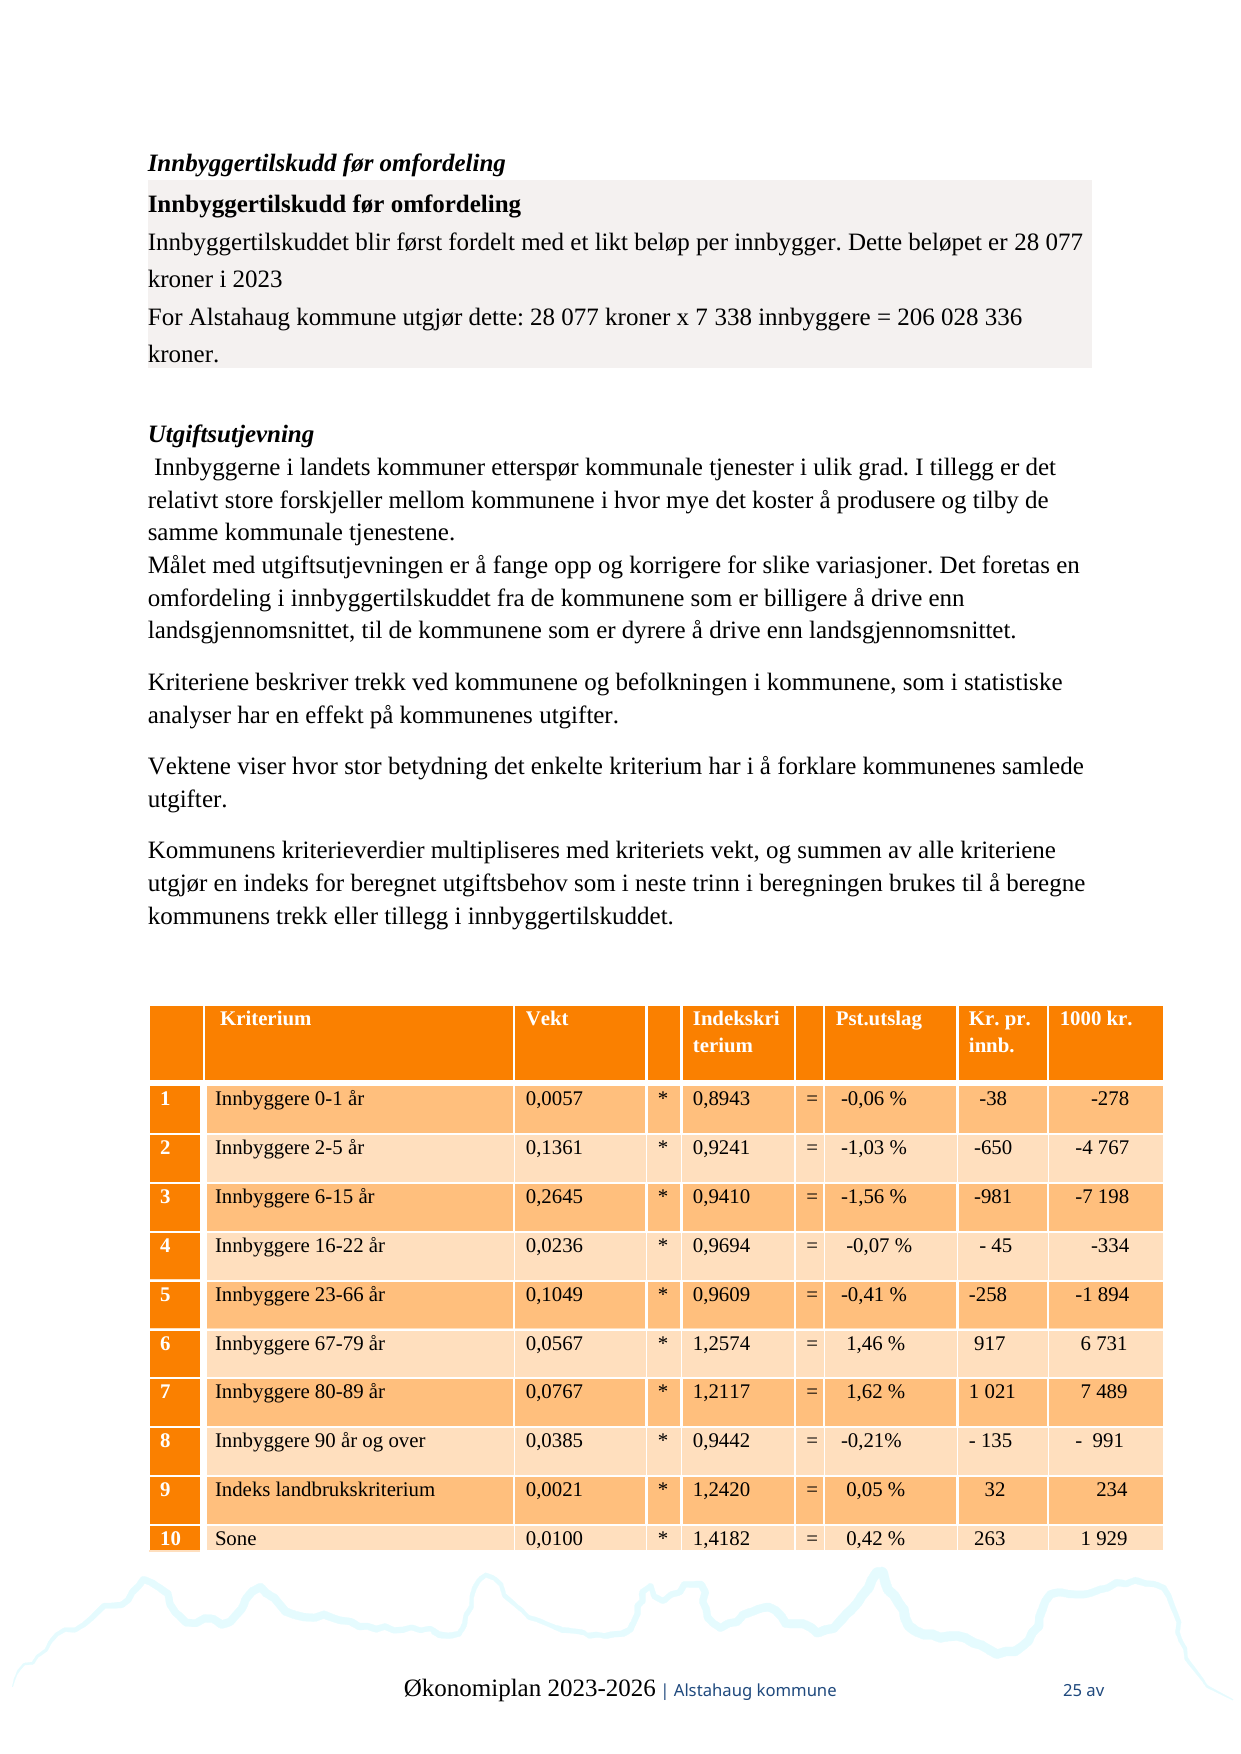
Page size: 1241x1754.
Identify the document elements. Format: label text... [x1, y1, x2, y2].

table_cell 1,62 % [825, 1379, 956, 1426]
table_cell Innbyggere 23-66 år [207, 1282, 513, 1328]
table_cell * [648, 1184, 680, 1231]
table_cell -278 [1049, 1086, 1163, 1133]
table_cell Innbyggere 90 år og over [207, 1428, 514, 1475]
table_cell 4 [150, 1233, 200, 1279]
table_cell - 991 [1049, 1428, 1163, 1475]
table_cell 0,1049 [515, 1282, 645, 1328]
table_cell 0,0385 [515, 1428, 646, 1475]
text Målet med utgiftsutjevningen er å fange opp og korrigere for slike variasjoner. Det foretas en omfordeling i innbyggertilskuddet fra de kommunene som er billigere å drive enn landsgjennomsnittet, til de kommunene som er dyrere å drive enn landsgjennomsnittet. [148, 550, 1092, 644]
table_cell 0,0021 [515, 1477, 645, 1524]
table_cell Innbyggere 67-79 år [207, 1331, 514, 1377]
table_cell - 45 [958, 1233, 1048, 1279]
table_cell -38 [959, 1086, 1047, 1133]
table_cell 7 489 [1049, 1379, 1163, 1426]
table_cell Innbyggere 16-22 år [207, 1233, 514, 1279]
table_cell -0,41 % [825, 1282, 956, 1328]
table_cell 3 [150, 1184, 200, 1231]
table_cell Innbyggere 0-1 år [207, 1086, 513, 1133]
text Innbyggertilskuddet blir først fordelt med et likt beløp per innbygger. Dette beløpet er 28 077 kroner i 2023 [148, 218, 1092, 293]
table_cell * [647, 1233, 681, 1279]
table_cell 32 [959, 1477, 1047, 1524]
table_cell = [796, 1086, 823, 1133]
table_cell 1,2574 [682, 1331, 794, 1377]
table_cell 1,2117 [683, 1379, 794, 1426]
table_cell 6 731 [1049, 1331, 1163, 1377]
table_cell * [647, 1428, 681, 1475]
table_header 1000 kr. [1049, 1006, 1163, 1080]
table_cell 0,42 % [825, 1526, 957, 1550]
table_cell 0,0767 [515, 1379, 645, 1426]
table_cell = [796, 1135, 824, 1182]
table_cell -258 [959, 1282, 1047, 1328]
table_cell 1 021 [959, 1379, 1047, 1426]
table_cell 1 [150, 1086, 200, 1133]
table_cell Innbyggere 80-89 år [207, 1379, 513, 1426]
text Kriteriene beskriver trekk ved kommunene og befolkningen i kommunene, som i statistiske analyser har en effekt på kommunenes utgifter. [148, 667, 1092, 728]
table_header [796, 1006, 823, 1080]
table_cell -0,21% [825, 1428, 957, 1475]
table_cell = [796, 1428, 824, 1475]
table_cell * [647, 1135, 681, 1182]
table_header [150, 1006, 203, 1080]
table_cell = [796, 1526, 824, 1550]
table_cell 7 [150, 1379, 200, 1426]
table_cell 0,05 % [825, 1477, 956, 1524]
table_cell 6 [150, 1331, 200, 1377]
table_cell 917 [958, 1331, 1048, 1377]
table_cell -7 198 [1049, 1184, 1163, 1231]
table_cell Innbyggere 2-5 år [207, 1135, 514, 1182]
table_cell 0,1361 [515, 1135, 646, 1182]
table_cell 0,9694 [682, 1233, 794, 1279]
table_cell 8 [150, 1428, 200, 1475]
table_cell * [648, 1282, 680, 1328]
table_cell * [648, 1086, 680, 1133]
table_cell = [796, 1379, 823, 1426]
table_cell = [796, 1331, 824, 1377]
text For Alstahaug kommune utgjør dette: 28 077 kroner x 7 338 innbyggere = 206 028 336 kroner. [148, 293, 1092, 368]
table_cell 2 [150, 1135, 200, 1182]
table_cell 0,9410 [683, 1184, 794, 1231]
table_cell Indeks landbrukskriterium [207, 1477, 513, 1524]
table_cell -981 [959, 1184, 1047, 1231]
table_cell 0,2645 [515, 1184, 645, 1231]
table_header Kriterium [205, 1006, 513, 1080]
table_cell = [796, 1233, 824, 1279]
table_cell * [648, 1477, 680, 1524]
table_cell = [796, 1282, 823, 1328]
table_cell 0,9442 [682, 1428, 794, 1475]
table_cell * [647, 1526, 681, 1550]
table_cell 0,0236 [515, 1233, 646, 1279]
table_cell = [796, 1184, 823, 1231]
table_cell -0,06 % [825, 1086, 956, 1133]
table_cell 1 929 [1049, 1526, 1163, 1550]
table_cell -334 [1049, 1233, 1163, 1279]
subtitle Innbyggertilskudd før omfordeling [148, 148, 1092, 176]
table_header Vekt [515, 1006, 645, 1080]
table_header Indekskriterium [683, 1006, 794, 1080]
table_cell 0,0057 [515, 1086, 645, 1133]
table_cell 0,9609 [683, 1282, 794, 1328]
table_cell -0,07 % [825, 1233, 957, 1279]
table_cell 10 [150, 1526, 200, 1550]
table_cell -650 [958, 1135, 1048, 1182]
table_cell 0,0567 [515, 1331, 646, 1377]
table_cell -1 894 [1049, 1282, 1163, 1328]
table_cell * [648, 1379, 680, 1426]
table_cell 234 [1049, 1477, 1163, 1524]
table_cell 9 [150, 1477, 200, 1524]
table_cell 263 [958, 1526, 1048, 1550]
table_cell 1,46 % [825, 1331, 957, 1377]
table_cell * [647, 1331, 681, 1377]
table_cell 1,2420 [683, 1477, 794, 1524]
table_cell -4 767 [1049, 1135, 1163, 1182]
text Innbyggertilskudd før omfordeling [148, 180, 1092, 218]
text Vektene viser hvor stor betydning det enkelte kriterium har i å forklare kommunenes samlede utgifter. [148, 751, 1092, 813]
table_header Kr. pr. innb. [959, 1006, 1047, 1080]
table_cell 0,8943 [683, 1086, 794, 1133]
table_cell -1,03 % [825, 1135, 957, 1182]
table_cell = [796, 1477, 823, 1524]
table_header [648, 1006, 680, 1080]
table_cell 1,4182 [682, 1526, 794, 1550]
table_cell -1,56 % [825, 1184, 956, 1231]
table_cell - 135 [958, 1428, 1048, 1475]
table_cell Sone [207, 1526, 514, 1550]
subtitle Utgiftsutjevning [148, 419, 1092, 448]
table_cell 5 [150, 1282, 200, 1328]
table_cell Innbyggere 6-15 år [207, 1184, 513, 1231]
text Kommunens kriterieverdier multipliseres med kriteriets vekt, og summen av alle kriteriene utgjør en indeks for beregnet utgiftsbehov som i neste trinn i beregningen brukes til å beregne kommunens trekk eller tillegg i innbyggertilskuddet. [148, 835, 1092, 929]
table_header Pst.utslag [825, 1006, 956, 1080]
text Innbyggerne i landets kommuner etterspør kommunale tjenester i ulik grad. I tillegg er det relativt store forskjeller mellom kommunene i hvor mye det koster å produsere og tilby de samme kommunale tjenestene. [148, 452, 1092, 546]
table_cell 0,0100 [515, 1526, 646, 1550]
table_cell 0,9241 [682, 1135, 794, 1182]
